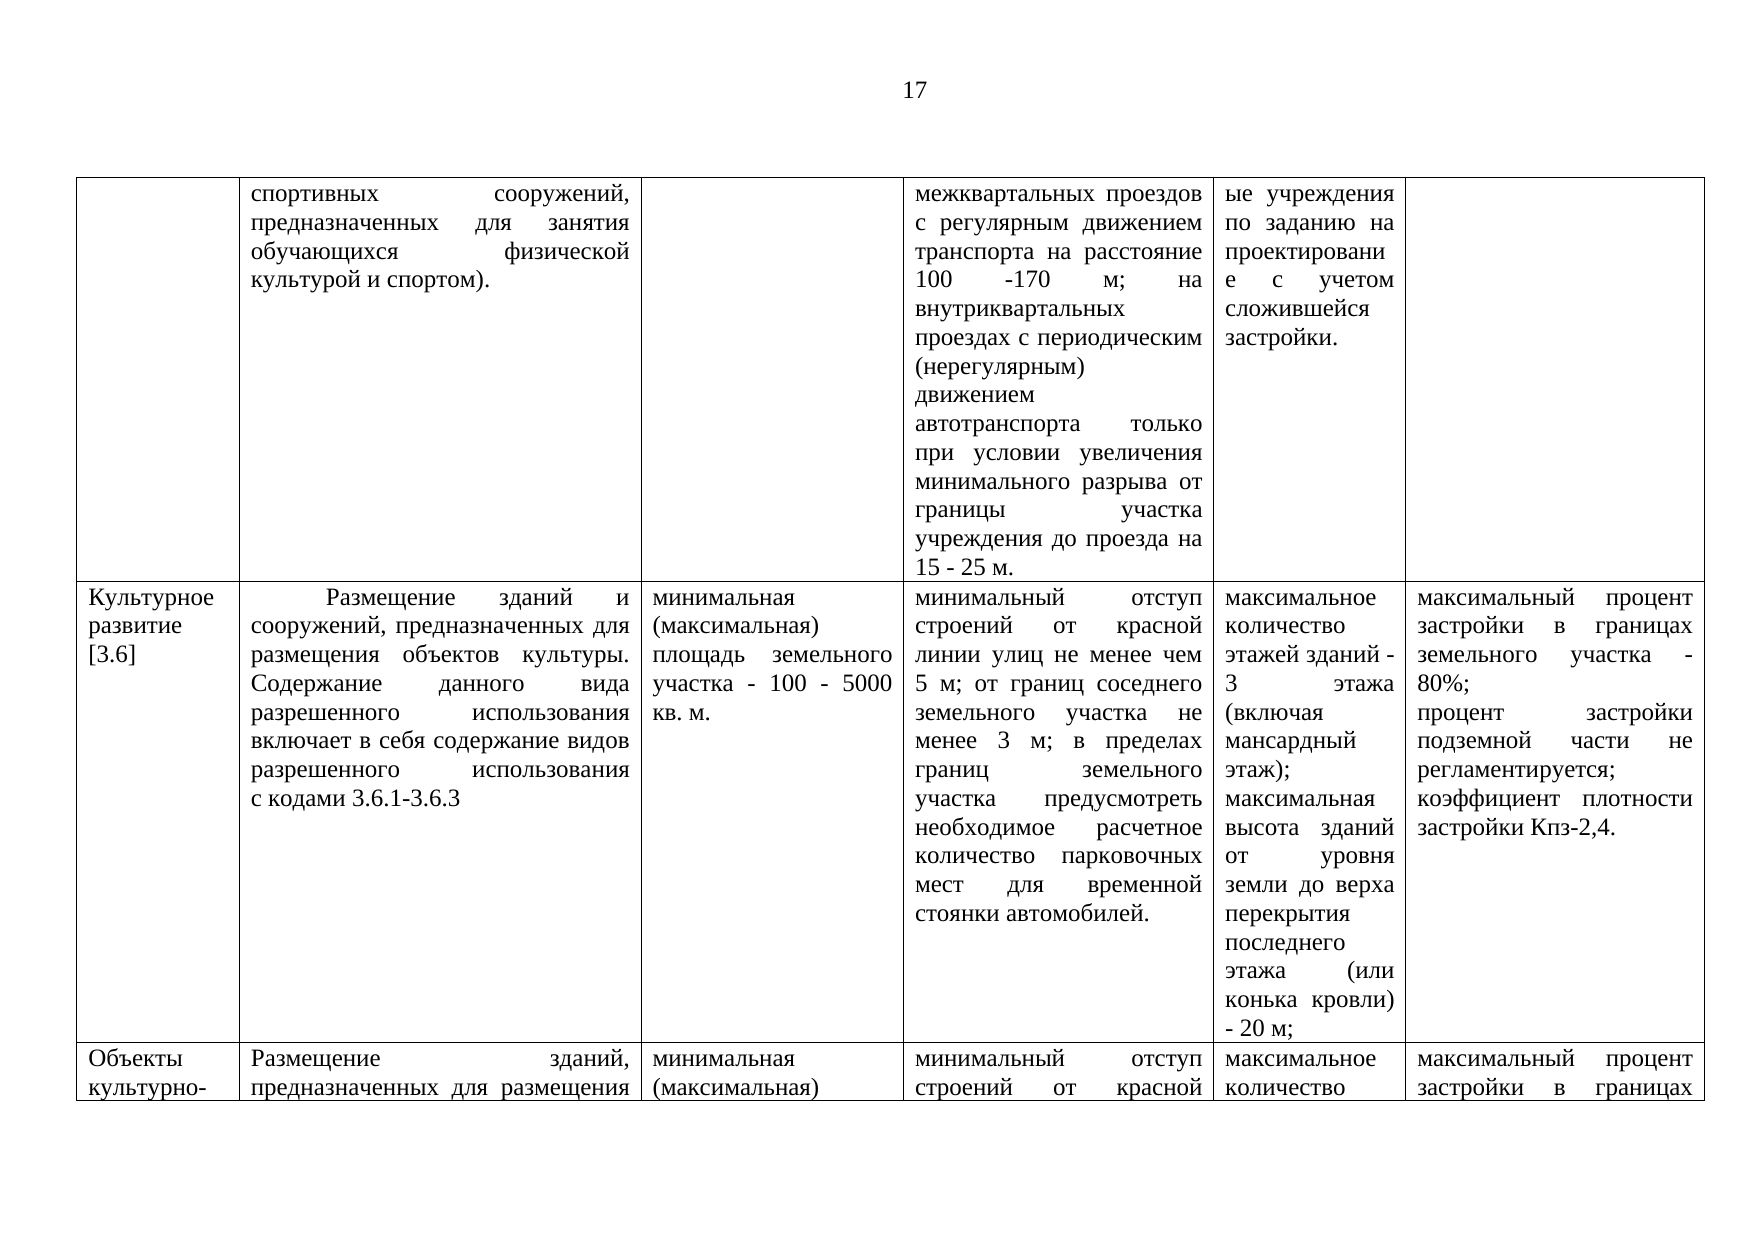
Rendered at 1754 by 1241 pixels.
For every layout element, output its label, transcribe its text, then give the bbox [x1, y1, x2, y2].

table_cell максимальное количество этажей зданий - 3 этажа (включая мансардный этаж); максимальная высота зданий от уровня земли до верха перекрытия последнего этажа (или конька кровли) - 20 м; [1214, 582, 1405, 1042]
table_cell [1214, 1043, 1405, 1100]
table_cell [77, 178, 239, 581]
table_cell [1406, 178, 1704, 581]
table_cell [240, 1043, 641, 1100]
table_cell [904, 1043, 1213, 1100]
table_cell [904, 178, 1213, 581]
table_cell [642, 178, 903, 581]
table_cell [240, 178, 641, 581]
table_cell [77, 1043, 239, 1100]
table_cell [1406, 1043, 1704, 1100]
table_cell Культурное развитие [3.6] [77, 582, 239, 1042]
table_cell Размещение зданий и сооружений, предназначенных для размещения объектов культуры. Содержание данного вида разрешенного использования включает в себя содержание видов разрешенного использования с кодами 3.6.1-3.6.3 [240, 582, 641, 1042]
table_cell минимальная (максимальная) площадь земельного участка - 100 - 5000 кв. м. [642, 582, 903, 1042]
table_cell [1214, 178, 1405, 581]
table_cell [642, 1043, 903, 1100]
